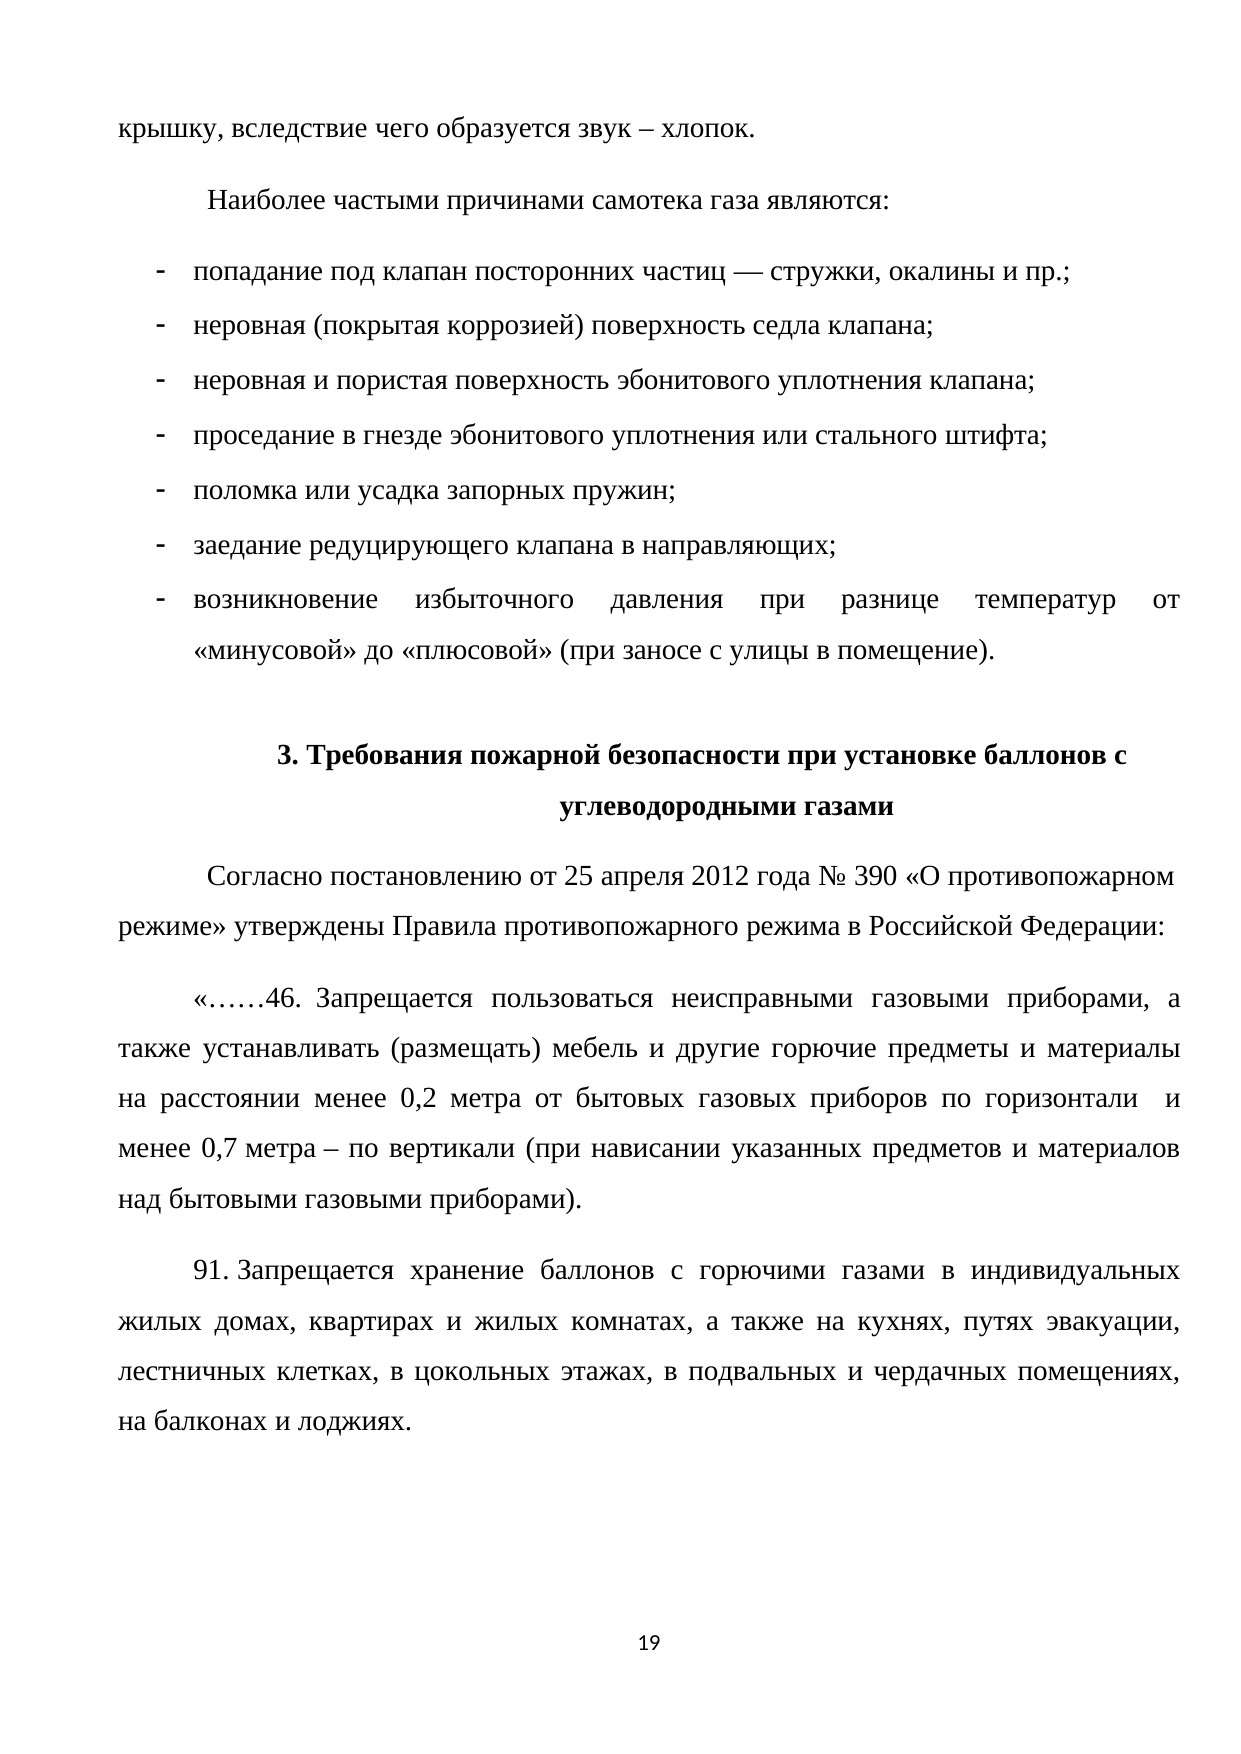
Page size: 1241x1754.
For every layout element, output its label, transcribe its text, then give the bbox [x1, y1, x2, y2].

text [118, 110, 1181, 144]
list Запрещается хранение баллонов с горючими газами в индивидуальных жилых домах, квартирах и жилых комнатах, а также на кухнях, путях эвакуации, лестничных клетках, в цокольных этажах, в подвальных и чердачных помещениях, на балконах и лоджиях. [118, 1252, 1181, 1437]
list поломка или усадка запорных пружин; [156, 472, 1192, 506]
list заедание редуцирующего клапана в направляющих; [156, 527, 1192, 560]
text Согласно постановлению от 25 апреля 2012 года № 390 «О противопожарном режиме» утверждены Правила противопожарного режима в Российской Федерации: [118, 858, 1192, 942]
text «……46. Запрещается пользоваться неисправными газовыми приборами, а также устанавливать (размещать) мебель и другие горючие предметы и материалы на расстоянии менее 0,2 метра от бытовых газовых приборов по горизонтали и менее 0,7 метра – по вертикали (при нависании указанных предметов и материалов над бытовыми газовыми приборами). [118, 980, 1181, 1214]
text «минусовой» до «плюсовой» (при заносе с улицы в помещение). [193, 632, 1169, 665]
list неровная (покрытая коррозией) поверхность седла клапана; [156, 307, 1192, 341]
text углеводородными газами [559, 788, 1169, 821]
text Наиболее частыми причинами самотека газа являются: [207, 182, 1169, 215]
subtitle 3. Требования пожарной безопасности при установке баллонов с [277, 737, 1169, 771]
list проседание в гнезде эбонитового уплотнения или стального штифта; [156, 417, 1192, 451]
list неровная и пористая поверхность эбонитового уплотнения клапана; [156, 362, 1192, 396]
list попадание под клапан посторонних частиц — стружки, окалины и пр.; [156, 253, 1192, 287]
list возникновение избыточного давления при разнице температур от [156, 581, 1192, 615]
